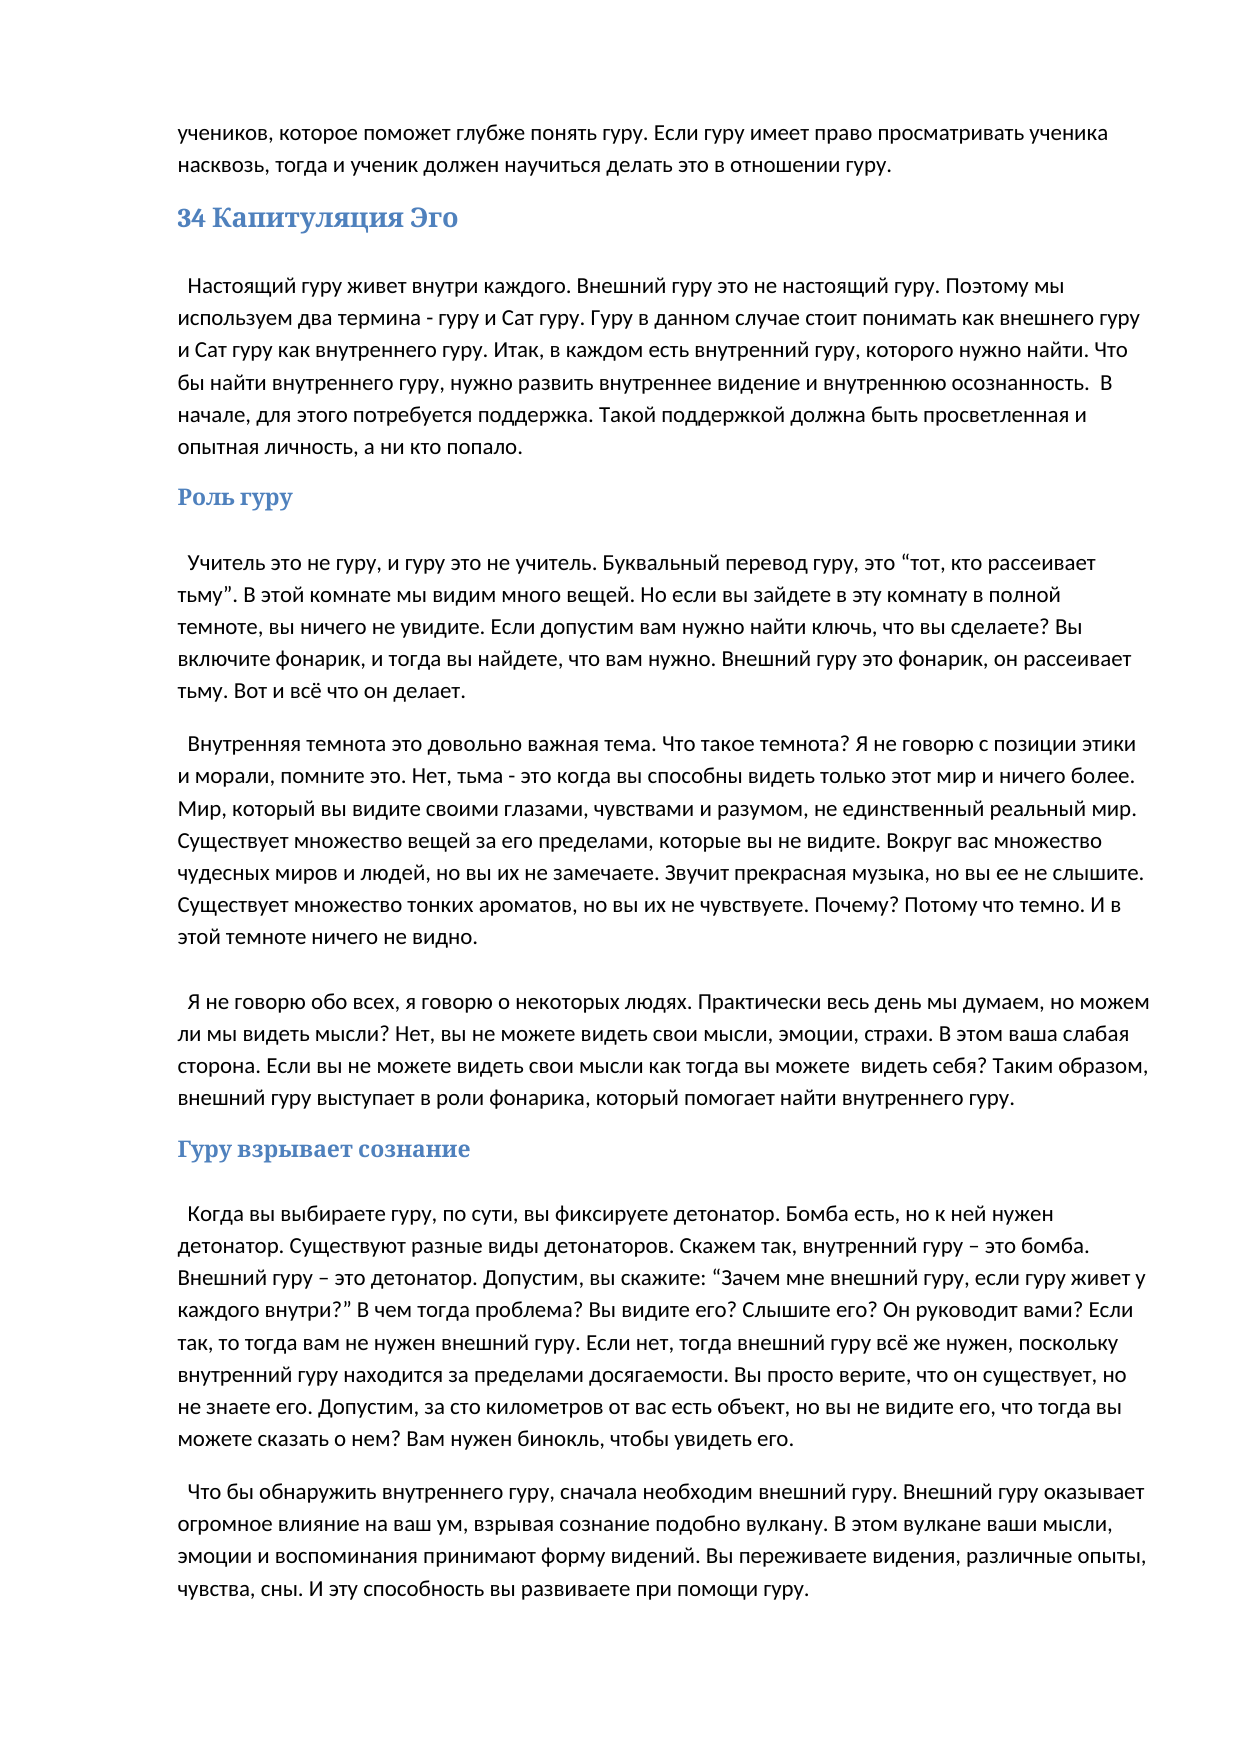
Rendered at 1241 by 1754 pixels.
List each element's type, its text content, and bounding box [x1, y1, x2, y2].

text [177, 118, 1152, 178]
text Когда вы выбираете гуру, по сути, вы фиксируете детонатор. Бомба есть, но к ней нужен детонатор. Существуют разные виды детонаторов. Скажем так, внутренний гуру – это бомба. Внешний гуру – это детонатор. Допустим, вы скажите: “Зачем мне внешний гуру, если гуру живет у каждого внутри?” В чем тогда проблема? Вы видите его? Слышите его? Он руководит вами? Если так, то тогда вам не нужен внешний гуру. Если нет, тогда внешний гуру всё же нужен, поскольку внутренний гуру находится за пределами досягаемости. Вы просто верите, что он существует, но не знаете его. Допустим, за сто километров от вас есть объект, но вы не видите его, что тогда вы можете сказать о нем? Вам нужен бинокль, чтобы увидеть его. [177, 1167, 1152, 1452]
text Учитель это не гуру, и гуру это не учитель. Буквальный перевод гуру, это “тот, кто рассеивает тьму”. В этой комнате мы видим много вещей. Но если вы зайдете в эту комнату в полной темноте, вы ничего не увидите. Если допустим вам нужно найти ключь, что вы сделаете? Вы включите фонарик, и тогда вы найдете, что вам нужно. Внешний гуру это фонарик, он рассеивает тьму. Вот и всё что он делает. [177, 515, 1152, 704]
text Настоящий гуру живет внутри каждого. Внешний гуру это не настоящий гуру. Поэтому мы используем два термина - гуру и Сат гуру. Гуру в данном случае стоит понимать как внешнего гуру и Сат гуру как внутреннего гуру. Итак, в каждом есть внутренний гуру, которого нужно найти. Что бы найти внутреннего гуру, нужно развить внутреннее видение и внутреннюю осознанность. В начале, для этого потребуется поддержка. Такой поддержкой должна быть просветленная и опытная личность, а ни кто попало. [177, 239, 1152, 460]
subtitle Роль гуру [177, 485, 1152, 512]
text Что бы обнаружить внутреннего гуру, сначала необходим внешний гуру. Внешний гуру оказывает огромное влияние на ваш ум, взрывая сознание подобно вулкану. В этом вулкане ваши мысли, эмоции и воспоминания принимают форму видений. Вы переживаете видения, различные опыты, чувства, сны. И эту способность вы развиваете при помощи гуру. [177, 1477, 1152, 1602]
subtitle Гуру взрывает сознание [177, 1136, 1152, 1163]
text Внутренняя темнота это довольно важная тема. Что такое темнота? Я не говорю с позиции этики и морали, помните это. Нет, тьма - это когда вы способны видеть только этот мир и ничего более. Мир, который вы видите своими глазами, чувствами и разумом, не единственный реальный мир. Существует множество вещей за его пределами, которые вы не видите. Вокруг вас множество чудесных миров и людей, но вы их не замечаете. Звучит прекрасная музыка, но вы ее не слышите. Существует множество тонких ароматов, но вы их не чувствуете. Почему? Потому что темно. И в этой темноте ничего не видно. Я не говорю обо всех, я говорю о некоторых людях. Практически весь день мы думаем, но можем ли мы видеть мысли? Нет, вы не можете видеть свои мысли, эмоции, страхи. В этом ваша слабая сторона. Если вы не можете видеть свои мысли как тогда вы можете видеть себя? Таким образом, внешний гуру выступает в роли фонарика, который помогает найти внутреннего гуру. [177, 729, 1152, 1111]
subtitle 34 Капитуляция Эго [177, 203, 1152, 234]
